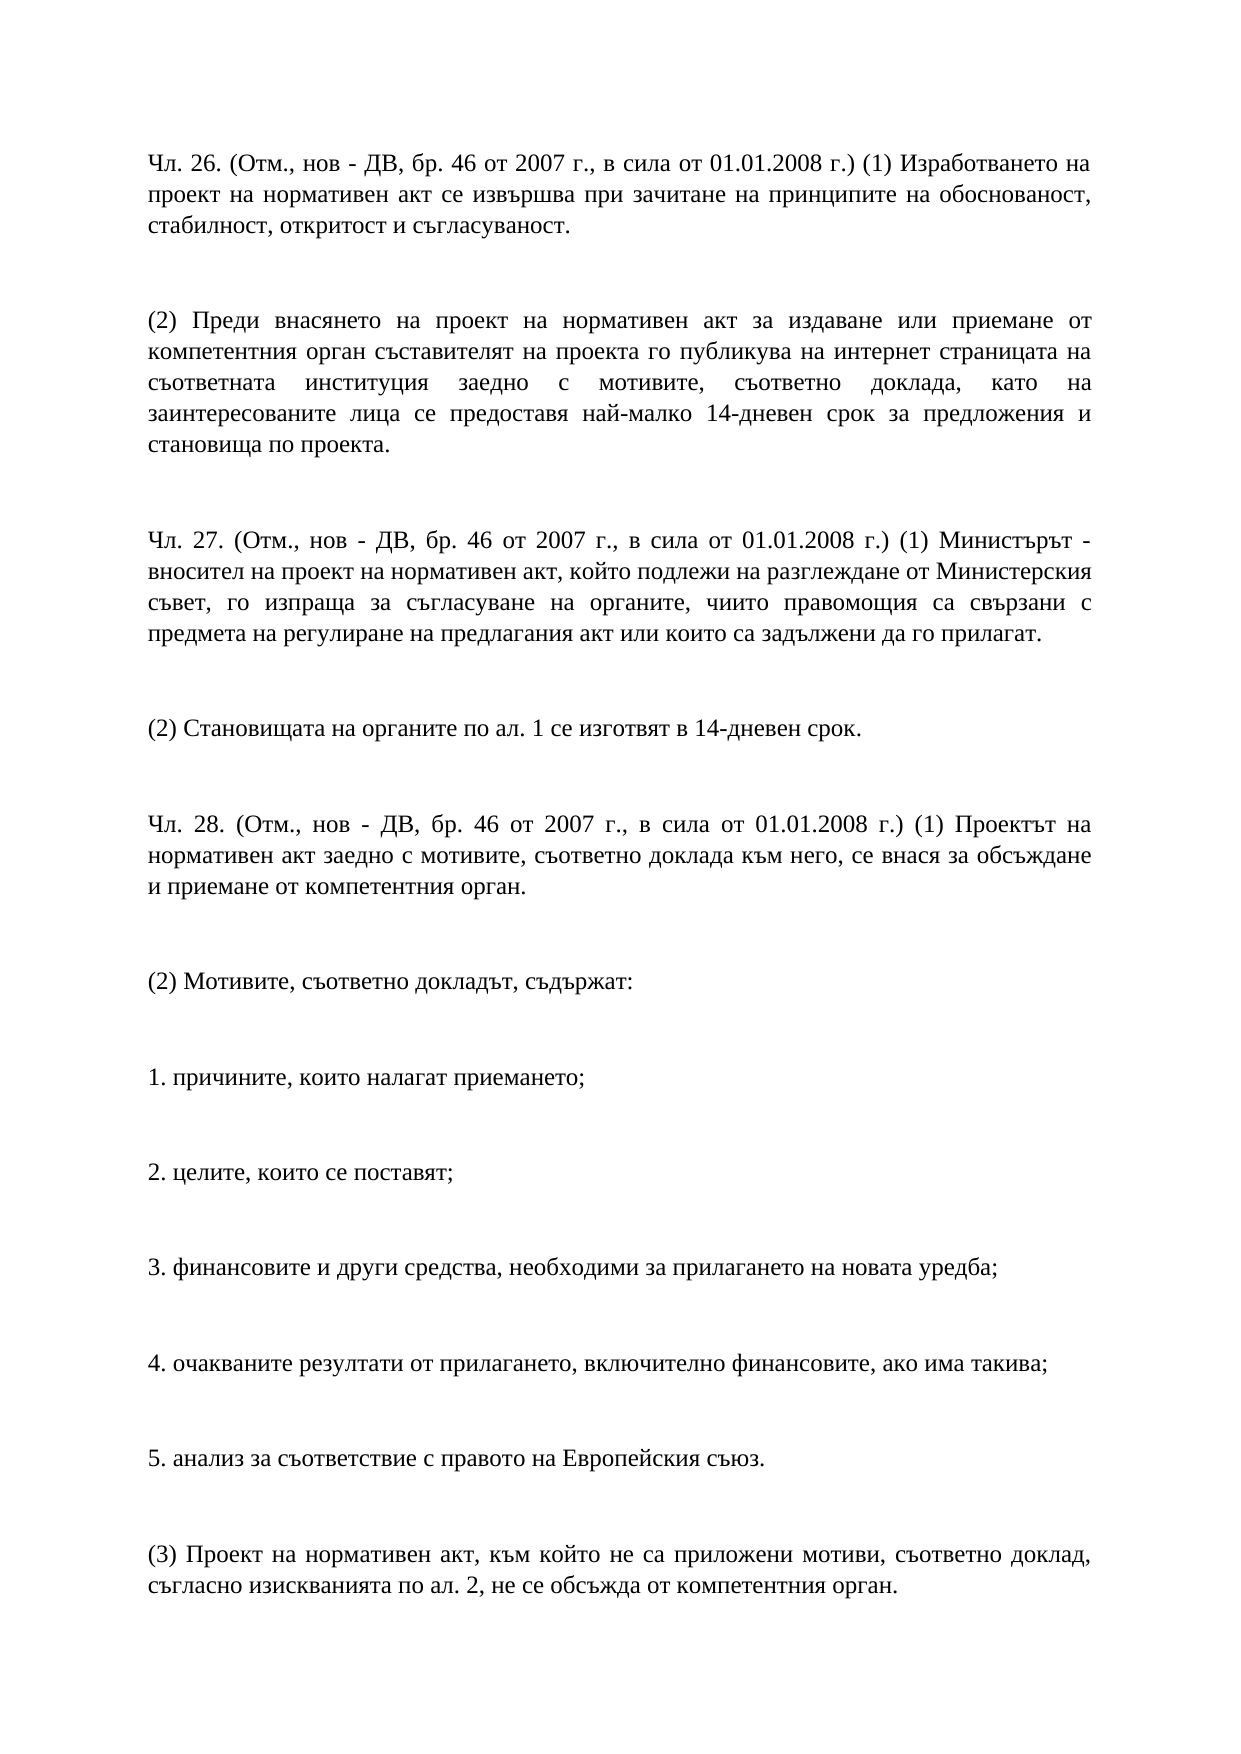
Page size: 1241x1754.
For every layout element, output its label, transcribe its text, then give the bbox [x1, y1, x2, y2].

text 5. анализ за съответствие с правото на Европейския съюз. [148, 1443, 1093, 1472]
text 2. целите, които се поставят; [148, 1157, 1093, 1186]
text Чл. 27. (Отм., нов - ДВ, бр. 46 от 2007 г., в сила от 01.01.2008 г.) (1) Министърът - вносител на проект на нормативен акт, който подлежи на разглеждане от Министерския съвет, го изпраща за съгласуване на органите, чиито правомощия са свързани с предмета на регулиране на предлагания акт или които са задължени да го прилагат. [148, 525, 1093, 647]
text (2) Становищата на органите по ал. 1 се изготвят в 14-дневен срок. [148, 713, 1093, 742]
text Чл. 28. (Отм., нов - ДВ, бр. 46 от 2007 г., в сила от 01.01.2008 г.) (1) Проектът на нормативен акт заедно с мотивите, съответно доклада към него, се внася за обсъждане и приемане от компетентния орган. [148, 809, 1093, 899]
text (3) Проект на нормативен акт, към който не са приложени мотиви, съответно доклад, съгласно изискванията по ал. 2, не се обсъжда от компетентния орган. [148, 1539, 1093, 1598]
text 1. причините, които налагат приемането; [148, 1062, 1093, 1090]
text 4. очакваните резултати от прилагането, включително финансовите, ако има такива; [148, 1348, 1093, 1377]
text 3. финансовите и други средства, необходими за прилагането на новата уредба; [148, 1252, 1093, 1281]
text (2) Мотивите, съответно докладът, съдържат: [148, 966, 1093, 995]
text Чл. 26. (Отм., нов - ДВ, бр. 46 от 2007 г., в сила от 01.01.2008 г.) (1) Изработването на проект на нормативен акт се извършва при зачитане на принципите на обоснованост, стабилност, откритост и съгласуваност. [148, 148, 1093, 238]
text (2) Преди внасянето на проект на нормативен акт за издаване или приемане от компетентния орган съставителят на проекта го публикува на интернет страницата на съответната институция заедно с мотивите, съответно доклада, като на заинтересованите лица се предоставя най-малко 14-дневен срок за предложения и становища по проекта. [148, 305, 1093, 458]
